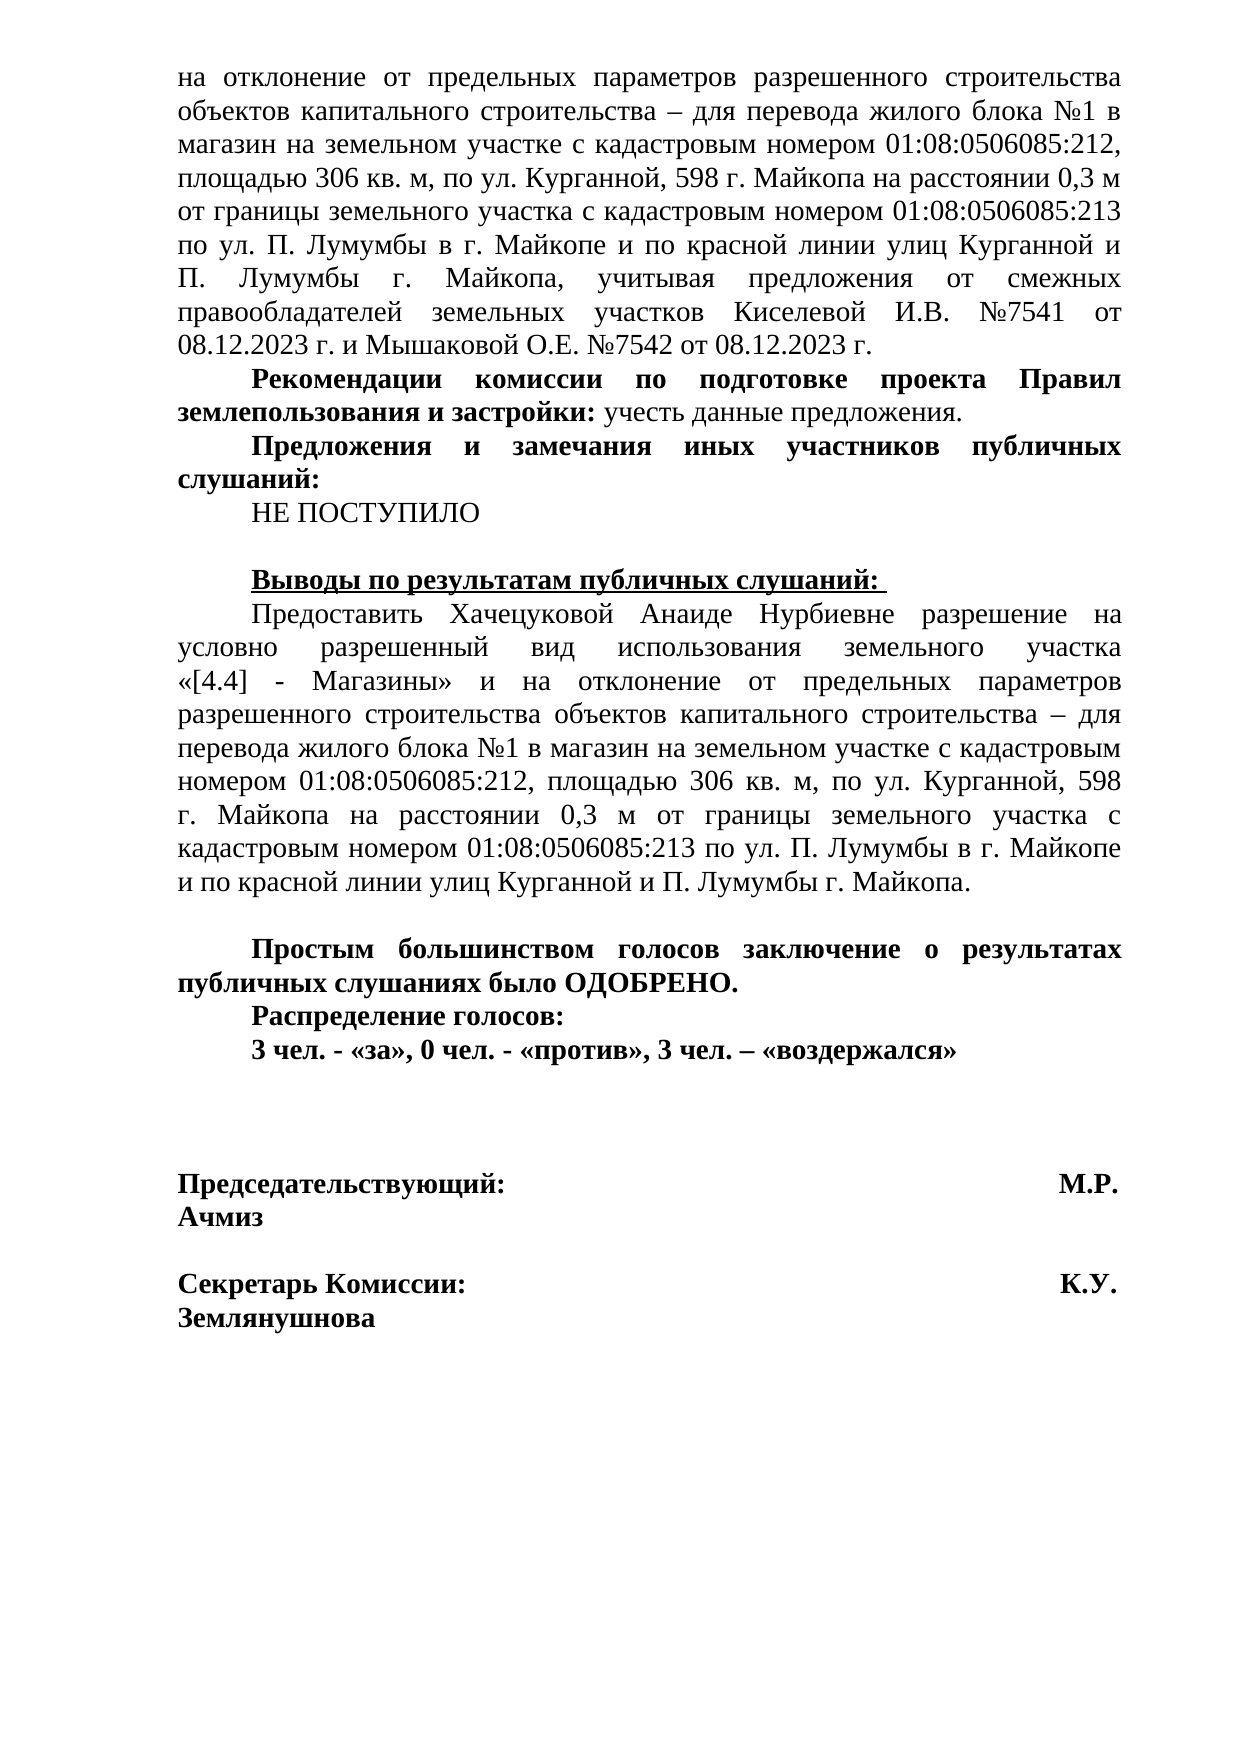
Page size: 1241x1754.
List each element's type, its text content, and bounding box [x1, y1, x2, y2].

text Председательствующий: М.Р. Ачмиз [177, 1166, 1122, 1233]
text Простым большинством голосов заключение о результатах публичных слушаниях было ОДОБРЕНО. [177, 931, 1122, 998]
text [177, 59, 1122, 361]
text Предоставить Хачецуковой Анаиде Нурбиевне разрешение на условно разрешенный вид использования земельного участка «[4.4] - Магазины» и на отклонение от предельных параметров разрешенного строительства объектов капитального строительства – для перевода жилого блока №1 в магазин на земельном участке с кадастровым номером 01:08:0506085:212, площадью 306 кв. м, по ул. Курганной, 598 г. Майкопа на расстоянии 0,3 м от границы земельного участка с кадастровым номером 01:08:0506085:213 по ул. П. Лумумбы в г. Майкопе и по красной линии улиц Курганной и П. Лумумбы г. Майкопа. [177, 596, 1122, 898]
text Предложения и замечания иных участников публичных слушаний: [177, 428, 1122, 495]
text Секретарь Комиссии: К.У. Землянушнова [177, 1267, 1122, 1334]
text 3 чел. - «за», 0 чел. - «против», 3 чел. – «воздержался» [177, 1032, 1122, 1065]
text Выводы по результатам публичных слушаний: [177, 562, 1122, 596]
text Распределение голосов: [177, 998, 1122, 1032]
text Рекомендации комиссии по подготовке проекта Правил землепользования и застройки: учесть данные предложения. [177, 361, 1122, 428]
text НЕ ПОСТУПИЛО [177, 495, 1122, 529]
